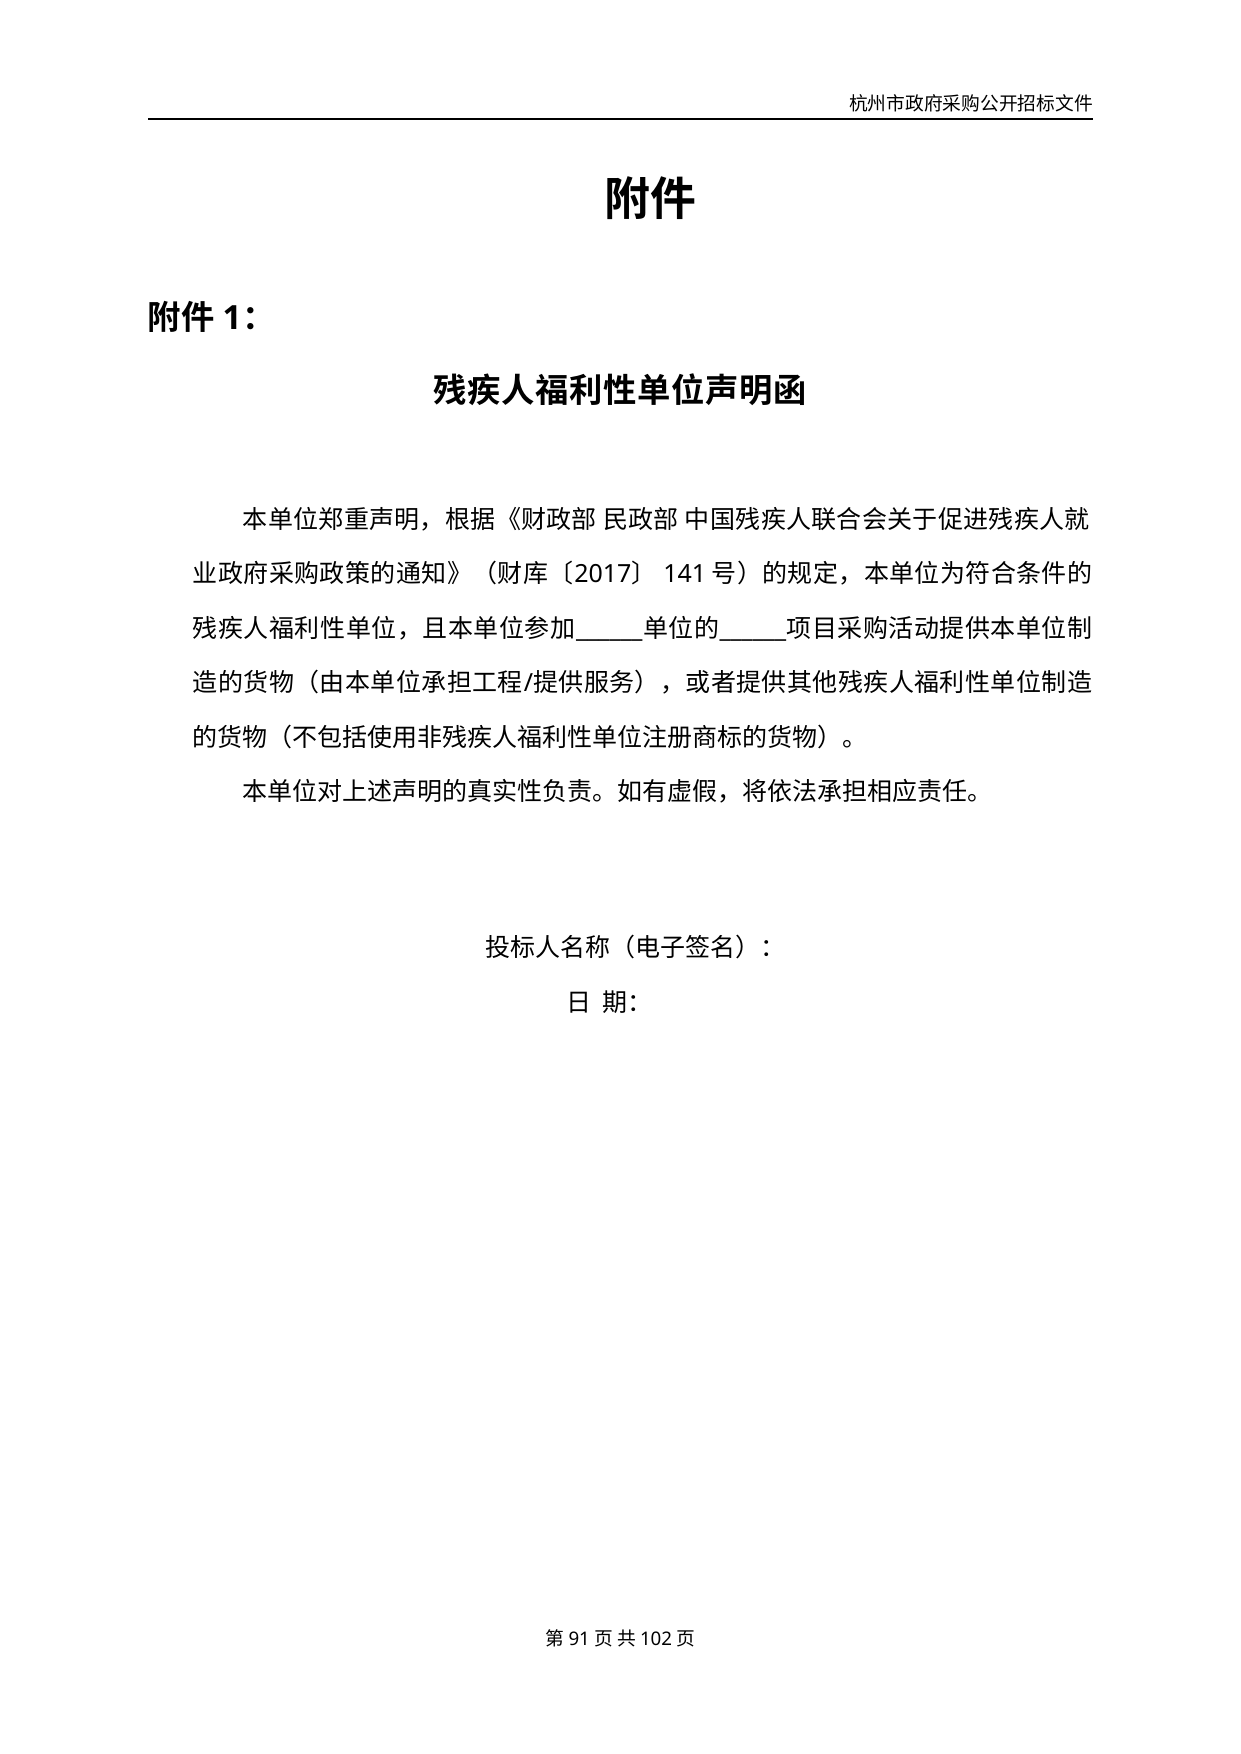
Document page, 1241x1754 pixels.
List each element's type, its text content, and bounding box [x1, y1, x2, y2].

text 投标人名称（电子签名）： [193, 928, 930, 964]
text 本单位郑重声明，根据《财政部 民政部 中国残疾人联合会关于促进残疾人就业政府采购政策的通知》（财库〔2017〕 141号）的规定，本单位为符合条件的残疾人福利性单位，且本单位参加______单位的______项目采购活动提供本单位制造的货物（由本单位承担工程/提供服务），或者提供其他残疾人福利性单位制造的货物（不包括使用非残疾人福利性单位注册商标的货物）。 [193, 499, 1093, 753]
text 附件1： [148, 291, 1093, 339]
text 日 期： [193, 982, 930, 1018]
text 本单位对上述声明的真实性负责。如有虚假，将依法承担相应责任。 [193, 771, 1093, 808]
text 残疾人福利性单位声明函 [148, 363, 1093, 412]
subtitle 附件 [282, 162, 1093, 228]
